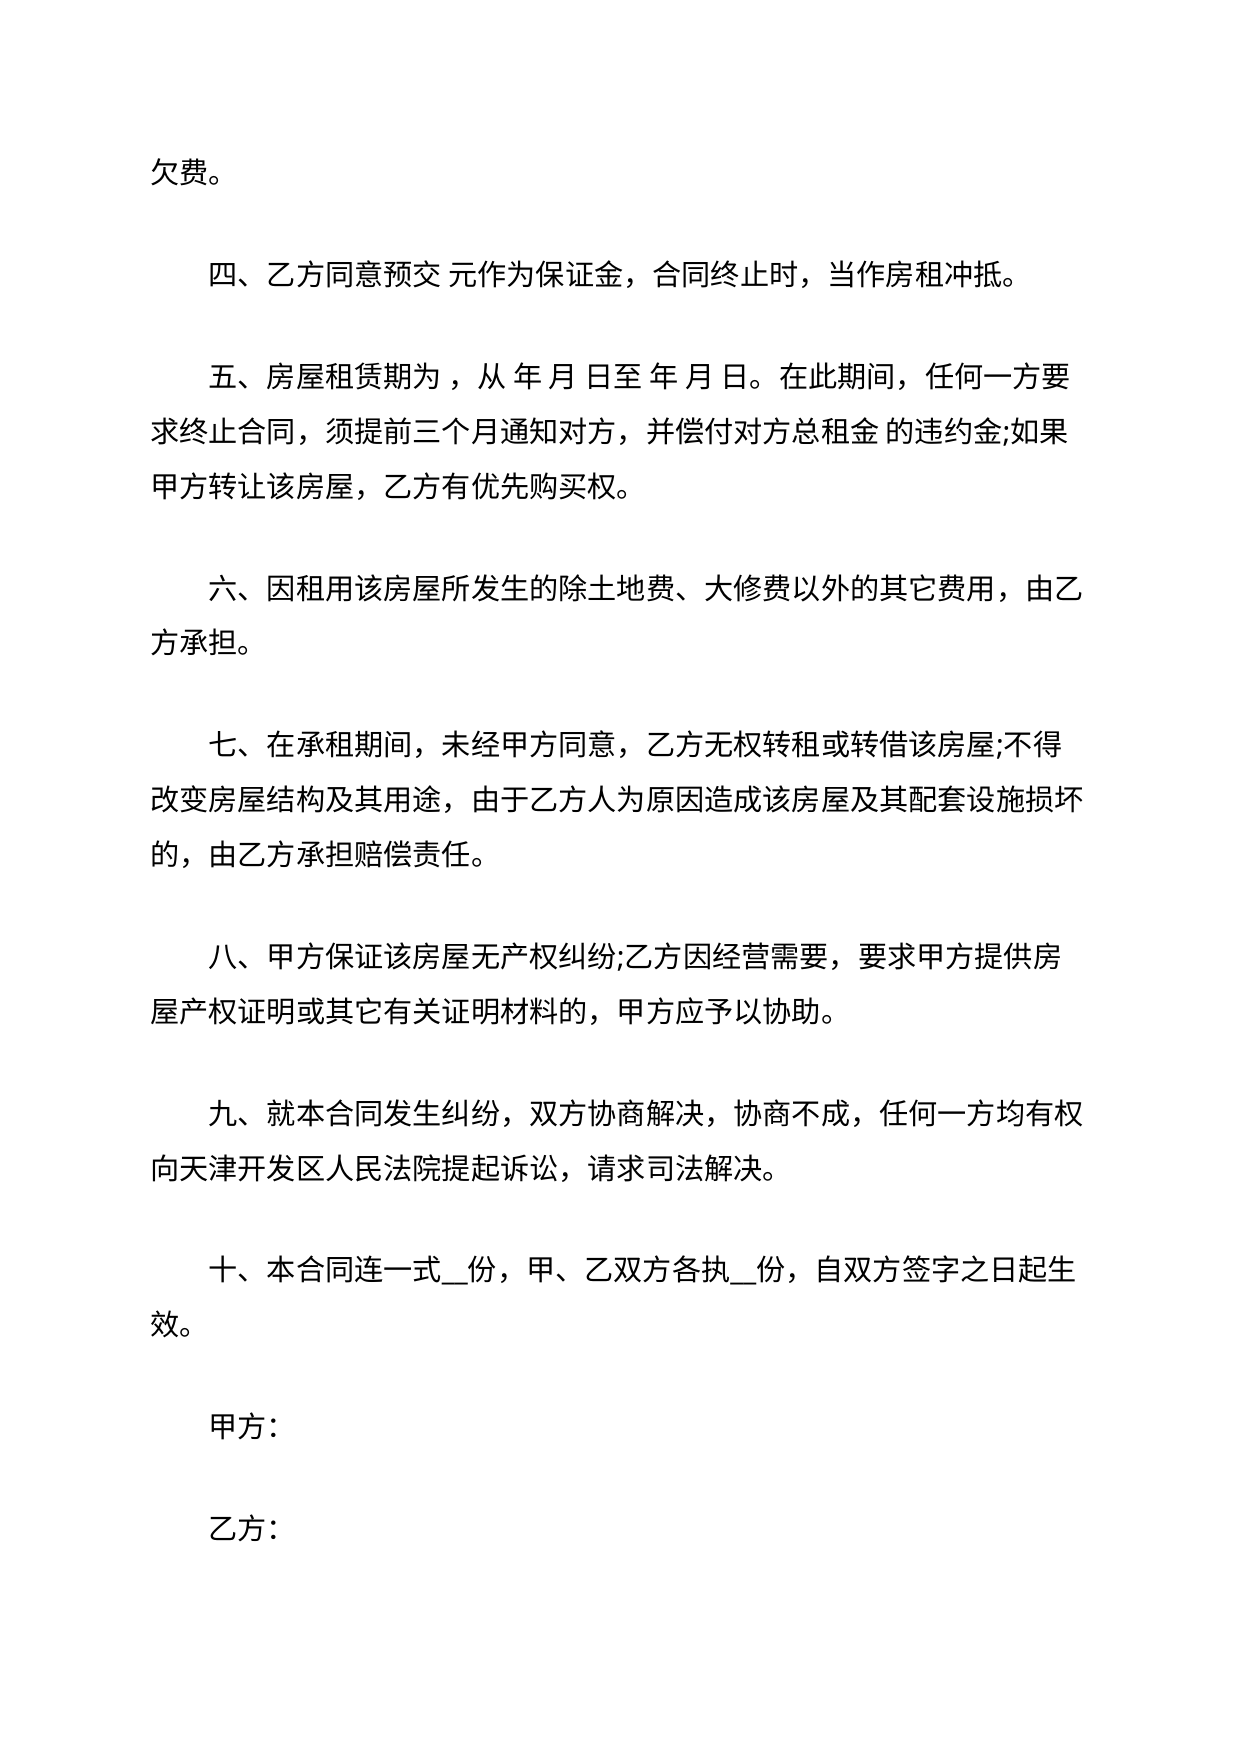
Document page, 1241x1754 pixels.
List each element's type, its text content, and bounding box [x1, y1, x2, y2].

text 七、在承租期间，未经甲方同意，乙方无权转租或转借该房屋;不得改变房屋结构及其用途，由于乙方人为原因造成该房屋及其配套设施损坏的，由乙方承担赔偿责任。 [150, 722, 1090, 874]
text 八、甲方保证该房屋无产权纠纷;乙方因经营需要，要求甲方提供房屋产权证明或其它有关证明材料的，甲方应予以协助。 [150, 933, 1090, 1031]
text 五、房屋租赁期为 ，从 年 月 日至 年 月 日。在此期间，任何一方要求终止合同，须提前三个月通知对方，并偿付对方总租金 的违约金;如果甲方转让该房屋，乙方有优先购买权。 [150, 353, 1090, 506]
text 十、本合同连一式__份，甲、乙双方各执__份，自双方签字之日起生效。 [150, 1247, 1090, 1344]
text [150, 150, 1090, 192]
text 六、因租用该房屋所发生的除土地费、大修费以外的其它费用，由乙方承担。 [150, 565, 1090, 662]
text 九、就本合同发生纠纷，双方协商解决，协商不成，任何一方均有权向天津开发区人民法院提起诉讼，请求司法解决。 [150, 1090, 1090, 1187]
text 四、乙方同意预交 元作为保证金，合同终止时，当作房租冲抵。 [150, 252, 1090, 294]
text 甲方： [150, 1404, 1090, 1446]
text 乙方： [150, 1506, 1090, 1548]
